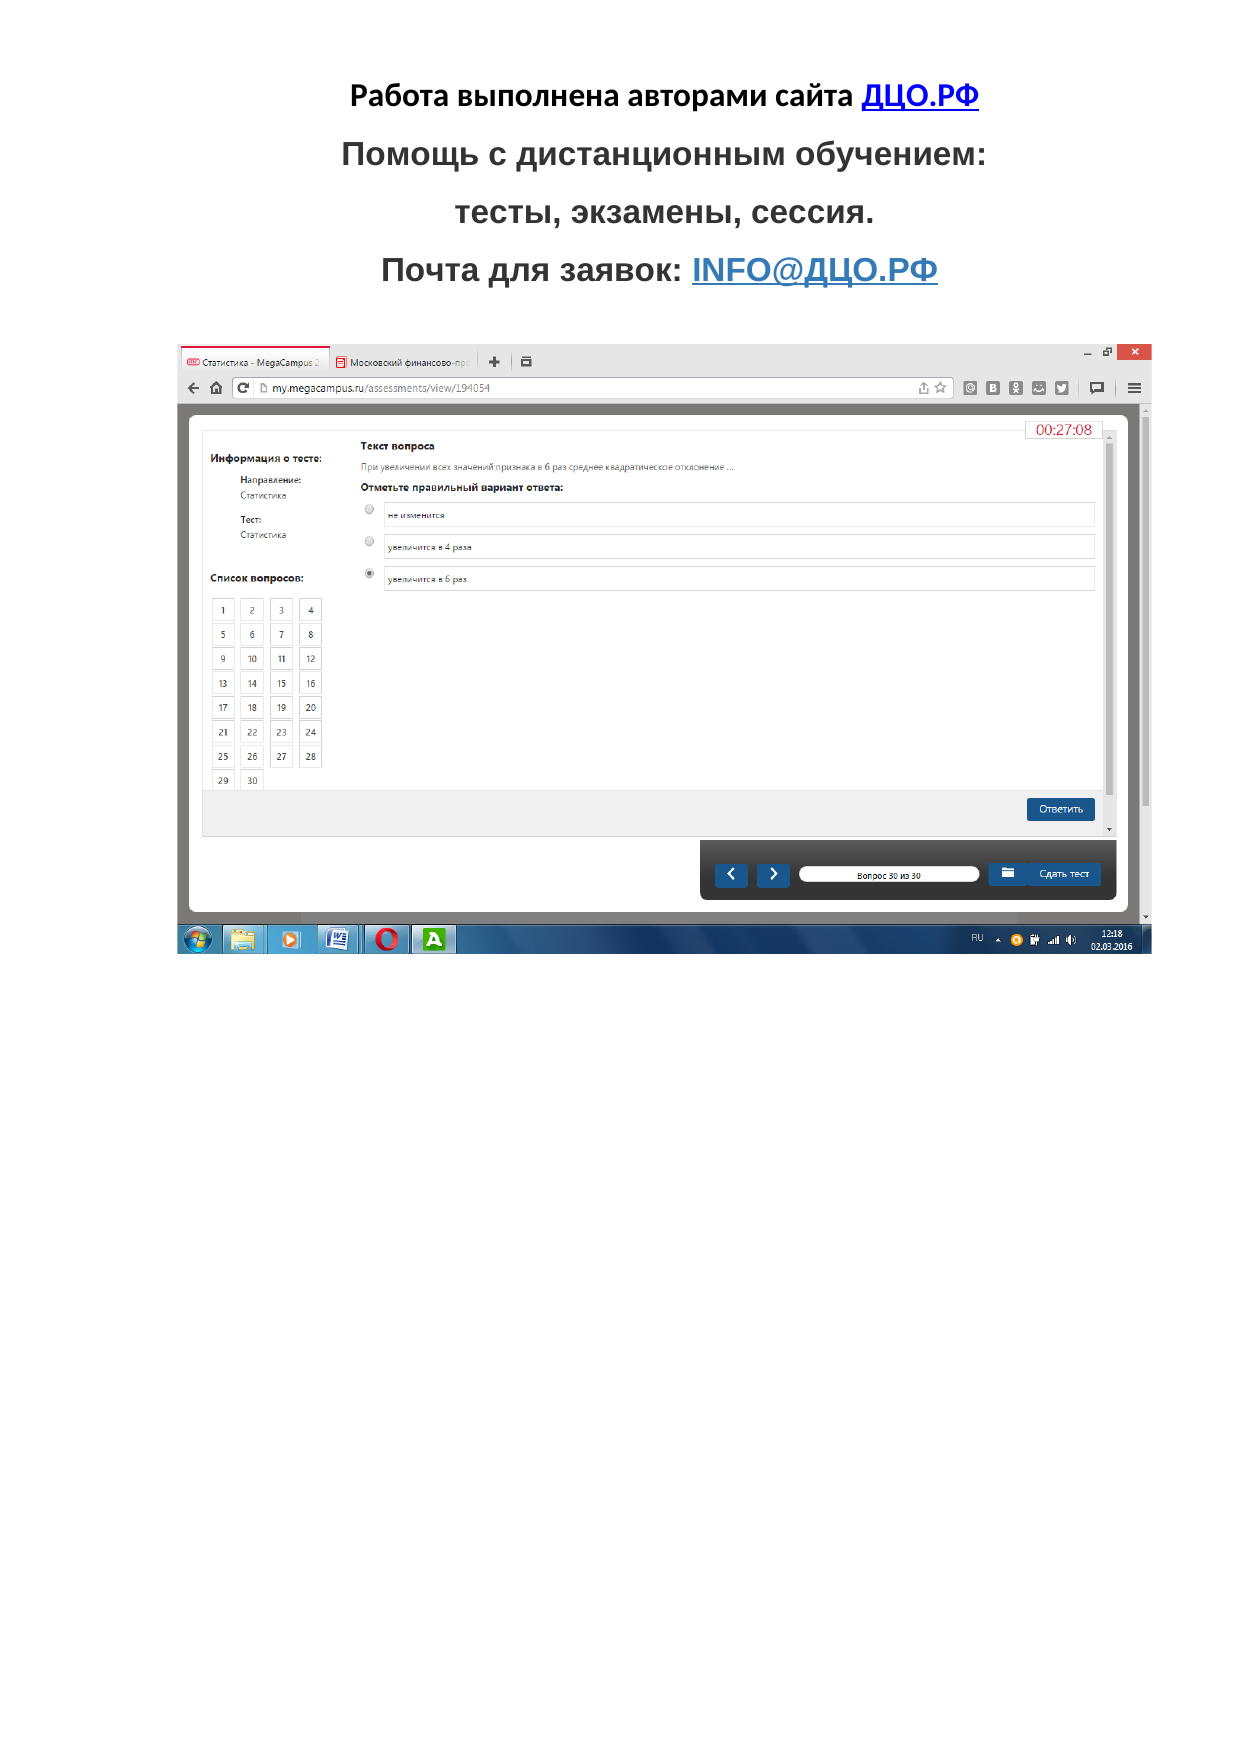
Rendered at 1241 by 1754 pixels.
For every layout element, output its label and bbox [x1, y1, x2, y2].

picture [177, 344, 1152, 954]
